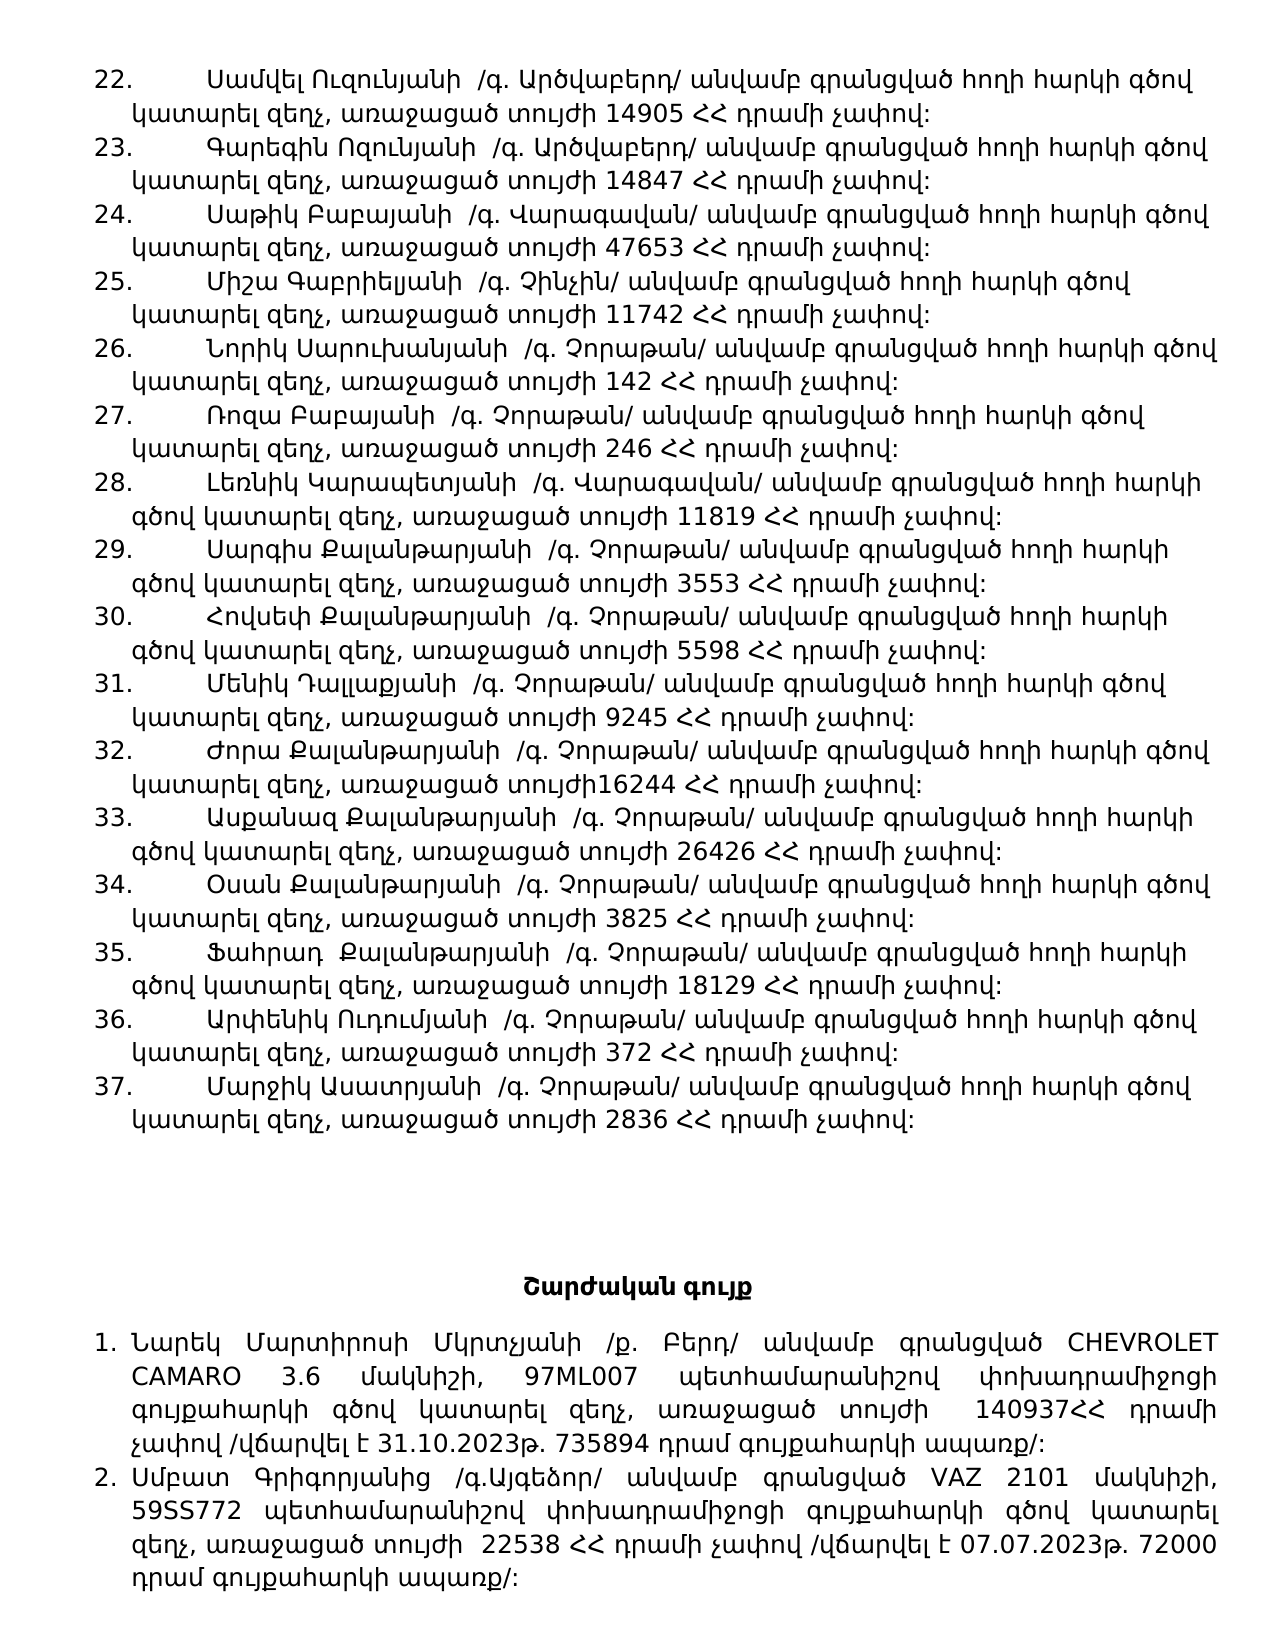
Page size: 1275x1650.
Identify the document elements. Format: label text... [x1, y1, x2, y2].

list Արփենիկ Ուդումյանի /գ. Չորաթան/ անվամբ գրանցված հողի հարկի գծով կատարել զեղչ, առաջացած տույժի 372 ՀՀ դրամի չափով: [94, 1005, 1219, 1067]
list Միշա Գաբրիելյանի /գ. Չինչին/ անվամբ գրանցված հողի հարկի գծով կատարել զեղչ, առաջացած տույժի 11742 ՀՀ դրամի չափով: [94, 267, 1219, 329]
list Նորիկ Սարուխանյանի /գ. Չորաթան/ անվամբ գրանցված հողի հարկի գծով կատարել զեղչ, առաջացած տույժի 142 ՀՀ դրամի չափով: [94, 334, 1219, 397]
list Ֆահրադ Քալանթարյանի /գ. Չորաթան/ անվամբ գրանցված հողի հարկի գծով կատարել զեղչ, առաջացած տույժի 18129 ՀՀ դրամի չափով: [94, 938, 1219, 1000]
list Օսան Քալանթարյանի /գ. Չորաթան/ անվամբ գրանցված հողի հարկի գծով կատարել զեղչ, առաջացած տույժի 3825 ՀՀ դրամի չափով: [94, 871, 1219, 933]
list Լեռնիկ Կարապետյանի /գ. Վարագավան/ անվամբ գրանցված հողի հարկի գծով կատարել զեղչ, առաջացած տույժի 11819 ՀՀ դրամի չափով: [94, 468, 1219, 531]
list Սմբատ Գրիգորյանից /գ.Այգեձոր/ անվամբ գրանցված VAZ 2101 մակնիշի, 59SS772 պետհամարանիշով փոխադրամիջոցի գույքահարկի գծով կատարել զեղչ, առաջացած տույժի 22538 ՀՀ դրամի չափով /վճարվել է 07.07.2023թ. 72000 դրամ գույքահարկի ապառք/: [94, 1463, 1219, 1592]
list Հովսեփ Քալանթարյանի /գ. Չորաթան/ անվամբ գրանցված հողի հարկի գծով կատարել զեղչ, առաջացած տույժի 5598 ՀՀ դրամի չափով: [94, 602, 1219, 665]
list Մենիկ Դալլաքյանի /գ. Չորաթան/ անվամբ գրանցված հողի հարկի գծով կատարել զեղչ, առաջացած տույժի 9245 ՀՀ դրամի չափով: [94, 669, 1219, 732]
list Սամվել Ուզունյանի /գ. Արծվաբերդ/ անվամբ գրանցված հողի հարկի գծով կատարել զեղչ, առաջացած տույժի 14905 ՀՀ դրամի չափով: [94, 66, 1219, 128]
list Սաթիկ Բաբայանի /գ. Վարագավան/ անվամբ գրանցված հողի հարկի գծով կատարել զեղչ, առաջացած տույժի 47653 ՀՀ դրամի չափով: [94, 200, 1219, 262]
list Սարգիս Քալանթարյանի /գ. Չորաթան/ անվամբ գրանցված հողի հարկի գծով կատարել զեղչ, առաջացած տույժի 3553 ՀՀ դրամի չափով: [94, 535, 1219, 598]
text Շարժական գույք [56, 1268, 1219, 1303]
list Մարջիկ Ասատրյանի /գ. Չորաթան/ անվամբ գրանցված հողի հարկի գծով կատարել զեղչ, առաջացած տույժի 2836 ՀՀ դրամի չափով: [94, 1072, 1219, 1134]
list Նարեկ Մարտիրոսի Մկրտչյանի /ք. Բերդ/ անվամբ գրանցված CHEVROLET CAMARO 3.6 մակնիշի, 97ML007 պետհամարանիշով փոխադրամիջոցի գույքահարկի գծով կատարել զեղչ, առաջացած տույժի 140937ՀՀ դրամի չափով /վճարվել է 31.10.2023թ. 735894 դրամ գույքահարկի ապառք/: [94, 1328, 1219, 1458]
list Ռոզա Բաբայանի /գ. Չորաթան/ անվամբ գրանցված հողի հարկի գծով կատարել զեղչ, առաջացած տույժի 246 ՀՀ դրամի չափով: [94, 401, 1219, 464]
list Ժորա Քալանթարյանի /գ. Չորաթան/ անվամբ գրանցված հողի հարկի գծով կատարել զեղչ, առաջացած տույժի16244 ՀՀ դրամի չափով: [94, 736, 1219, 799]
list Ասքանազ Քալանթարյանի /գ. Չորաթան/ անվամբ գրանցված հողի հարկի գծով կատարել զեղչ, առաջացած տույժի 26426 ՀՀ դրամի չափով: [94, 803, 1219, 866]
list Գարեգին Ոզունյանի /գ. Արծվաբերդ/ անվամբ գրանցված հողի հարկի գծով կատարել զեղչ, առաջացած տույժի 14847 ՀՀ դրամի չափով: [94, 133, 1219, 195]
